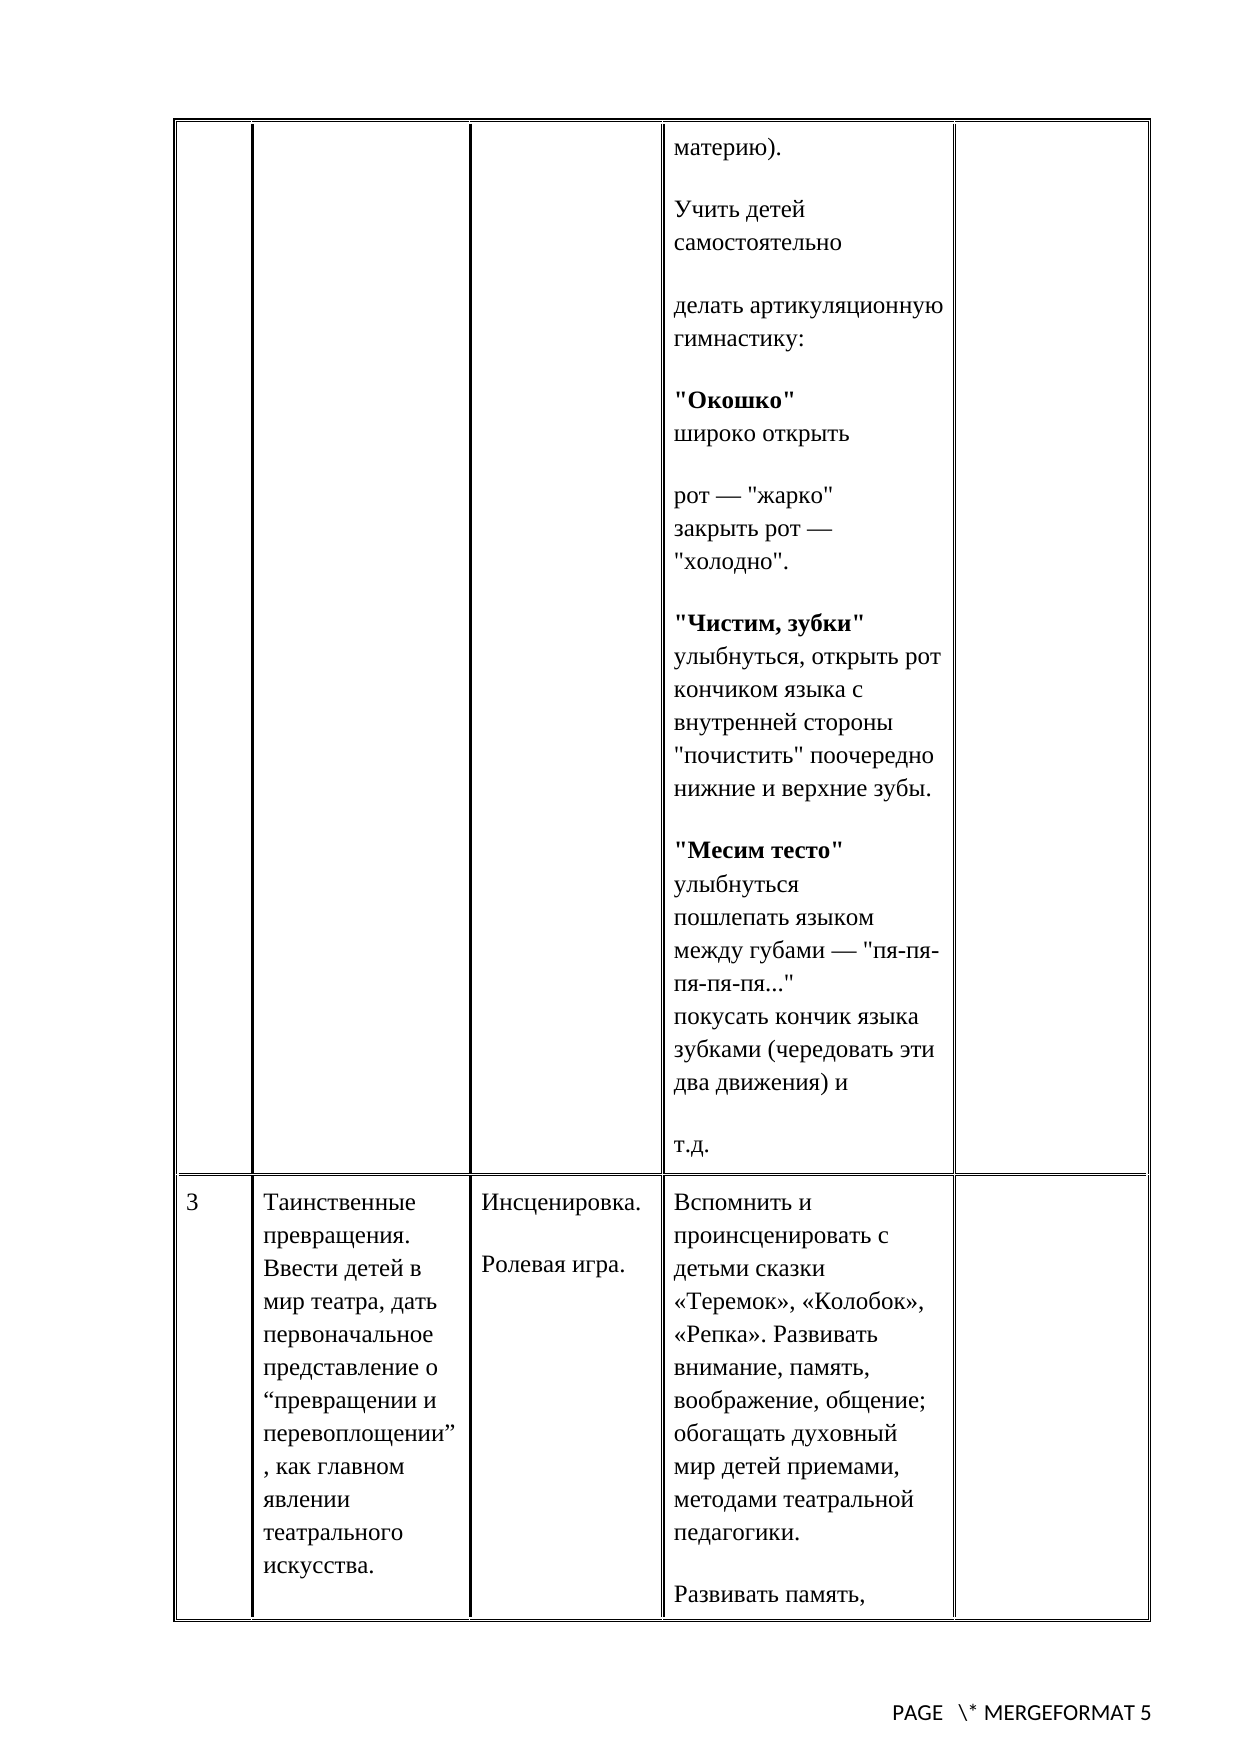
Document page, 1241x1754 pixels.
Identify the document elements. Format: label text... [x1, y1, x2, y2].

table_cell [470, 120, 663, 1536]
table_cell [955, 122, 1148, 1536]
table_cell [470, 1536, 663, 1623]
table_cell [663, 1539, 955, 1623]
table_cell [663, 122, 955, 1536]
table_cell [252, 120, 470, 1536]
table_cell 3 [175, 1536, 252, 1623]
table_cell [955, 1536, 1149, 1623]
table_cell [252, 1539, 470, 1623]
table_cell 2 [177, 120, 252, 1536]
